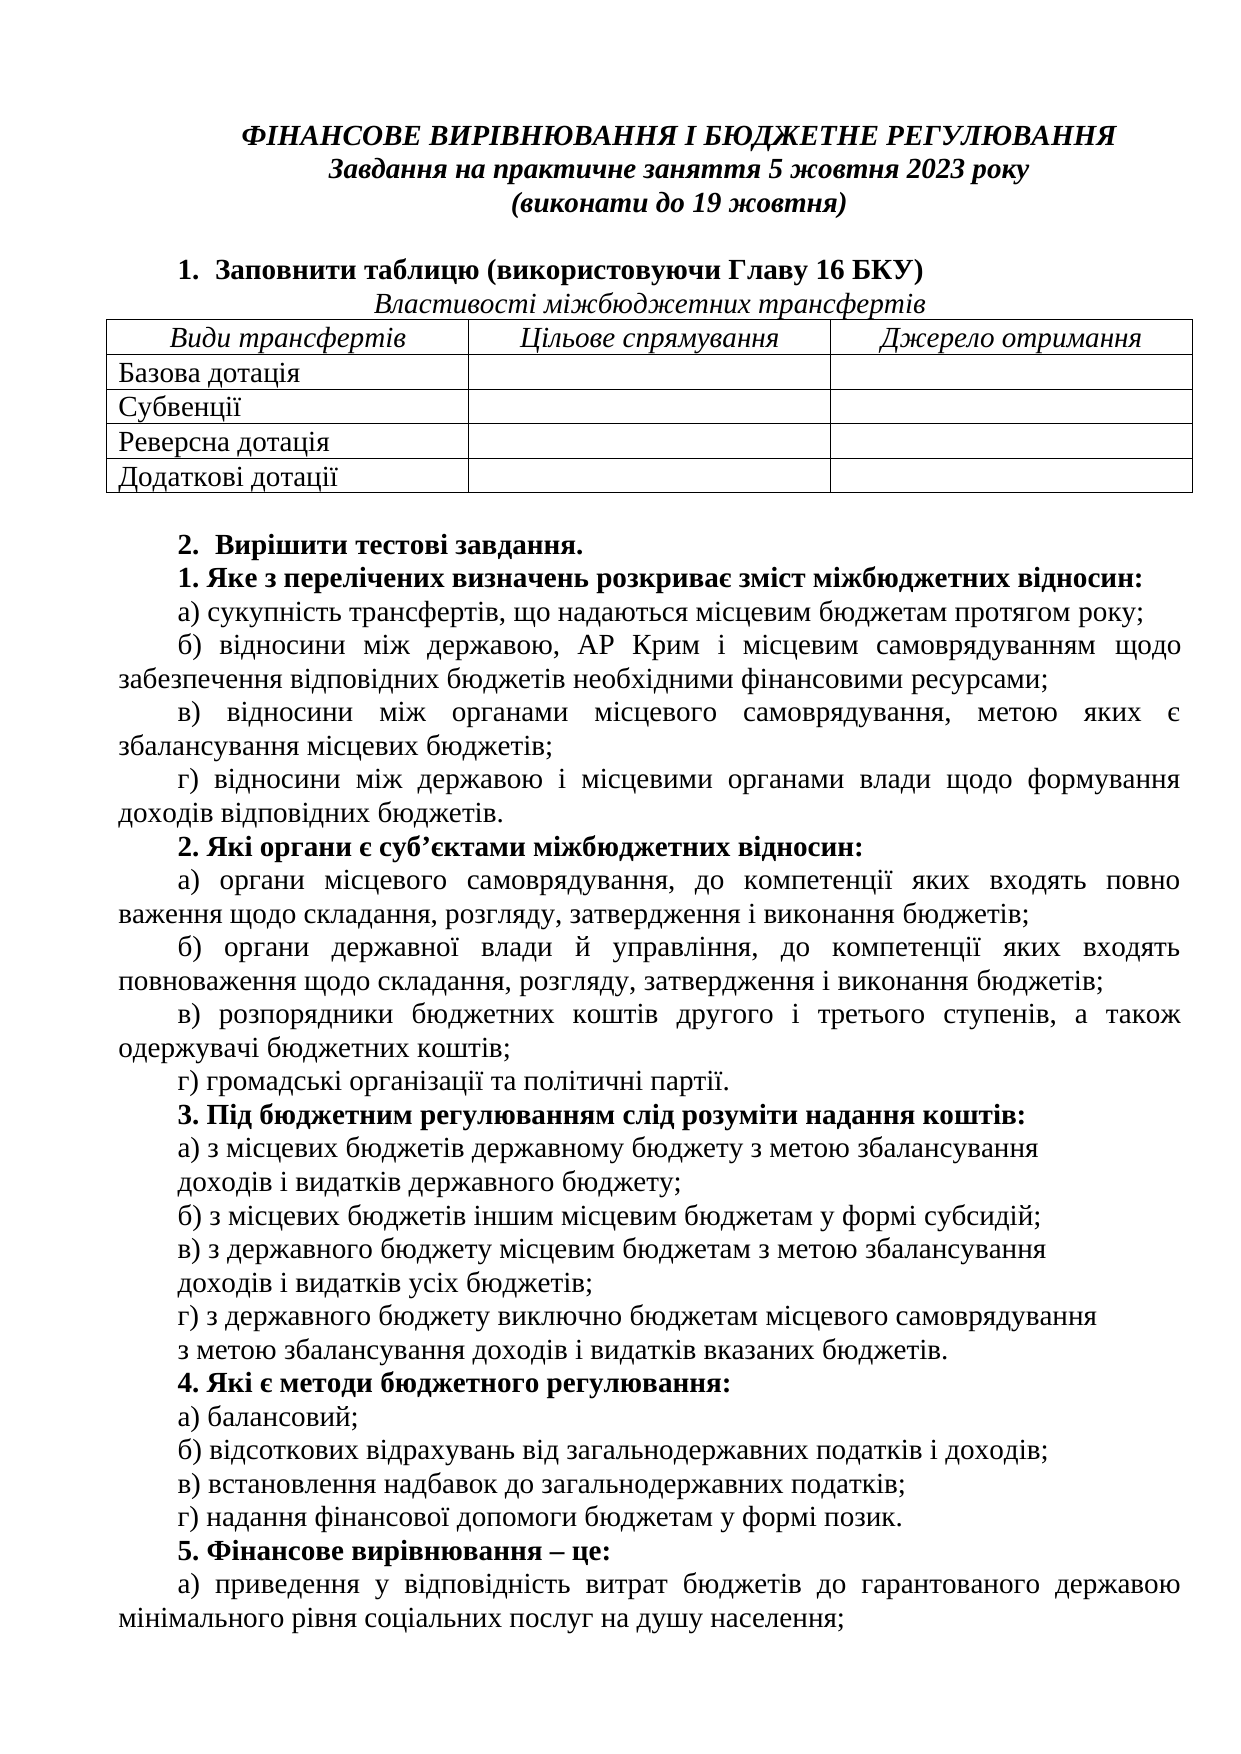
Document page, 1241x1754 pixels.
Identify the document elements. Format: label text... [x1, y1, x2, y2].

text доходів і видатків усіх бюджетів; [118, 1265, 1181, 1298]
text 4. Які є методи бюджетного регулювання: [118, 1365, 1181, 1399]
text ФІНАНСОВЕ ВИРІВНЮВАННЯ І БЮДЖЕТНЕ РЕГУЛЮВАННЯ [118, 118, 1181, 152]
table_cell [469, 424, 830, 458]
text (виконати до 19 жовтня) [118, 185, 1181, 219]
text доходів і видатків державного бюджету; [118, 1164, 1181, 1198]
text б) органи державної влади й управління, до компетенції яких входять повноваження щодо складання, розгляду, затвердження і виконання бюджетів; [118, 929, 1181, 996]
text в) відносини між органами місцевого самоврядування, метою яких є збалансування місцевих бюджетів; [118, 694, 1181, 762]
text 5. Фінансове вирівнювання – це: [118, 1533, 1181, 1567]
table_cell Субвенції [107, 390, 468, 423]
table_cell [469, 459, 830, 492]
list Заповнити таблицю (використовуючи Главу 16 БКУ) [177, 252, 1181, 286]
text б) відсоткових відрахувань від загальнодержавних податків і доходів; [118, 1432, 1181, 1466]
table_cell [831, 390, 1192, 423]
table_cell [469, 390, 830, 423]
text а) сукупність трансфертів, що надаються місцевим бюджетам протягом року; [118, 594, 1181, 627]
text а) з місцевих бюджетів державному бюджету з метою збалансування [118, 1131, 1181, 1164]
text в) розпорядники бюджетних коштів другого і третього ступенів, а також одержувачі бюджетних коштів; [118, 996, 1181, 1063]
text Завдання на практичне заняття 5 жовтня 2023 року [118, 152, 1181, 185]
text в) встановлення надбавок до загальнодержавних податків; [118, 1466, 1181, 1499]
table_cell Додаткові дотації [107, 459, 468, 492]
text 2. Які органи є суб’єктами міжбюджетних відносин: [118, 829, 1181, 862]
table_cell [469, 355, 830, 388]
text б) відносини між державою, АР Крим і місцевим самоврядуванням щодо забезпечення відповідних бюджетів необхідними фінансовими ресурсами; [118, 627, 1181, 694]
text а) органи місцевого самоврядування, до компетенції яких входять повно важення щодо складання, розгляду, затвердження і виконання бюджетів; [118, 862, 1181, 929]
text з метою збалансування доходів і видатків вказаних бюджетів. [118, 1332, 1181, 1365]
table_cell [831, 355, 1192, 388]
table_cell [831, 459, 1192, 492]
text г) з державного бюджету виключно бюджетам місцевого самоврядування [118, 1298, 1181, 1332]
text в) з державного бюджету місцевим бюджетам з метою збалансування [118, 1231, 1181, 1265]
text 1. Яке з перелічених визначень розкриває зміст міжбюджетних відносин: [118, 560, 1181, 594]
text а) балансовий; [118, 1399, 1181, 1432]
table_header Види трансфертів [107, 320, 468, 354]
text г) надання фінансової допомоги бюджетам у формі позик. [118, 1499, 1181, 1533]
table_header Цільове спрямування [469, 320, 830, 354]
table_cell Базова дотація [107, 355, 468, 388]
text г) відносини між державою і місцевими органами влади щодо формування доходів відповідних бюджетів. [118, 762, 1181, 829]
text Властивості міжбюджетних трансфертів [118, 286, 1181, 319]
text а) приведення у відповідність витрат бюджетів до гарантованого державою мінімального рівня соціальних послуг на душу населення; [118, 1567, 1181, 1634]
list Вирішити тестові завдання. [177, 527, 1181, 560]
text г) громадські організації та політичні партії. [118, 1063, 1181, 1097]
table_header Джерело отримання [831, 320, 1192, 354]
table_cell [831, 424, 1192, 458]
text б) з місцевих бюджетів іншим місцевим бюджетам у формі субсидій; [118, 1198, 1181, 1231]
text 3. Під бюджетним регулюванням слід розуміти надання коштів: [118, 1097, 1181, 1131]
table_cell Реверсна дотація [107, 424, 468, 458]
